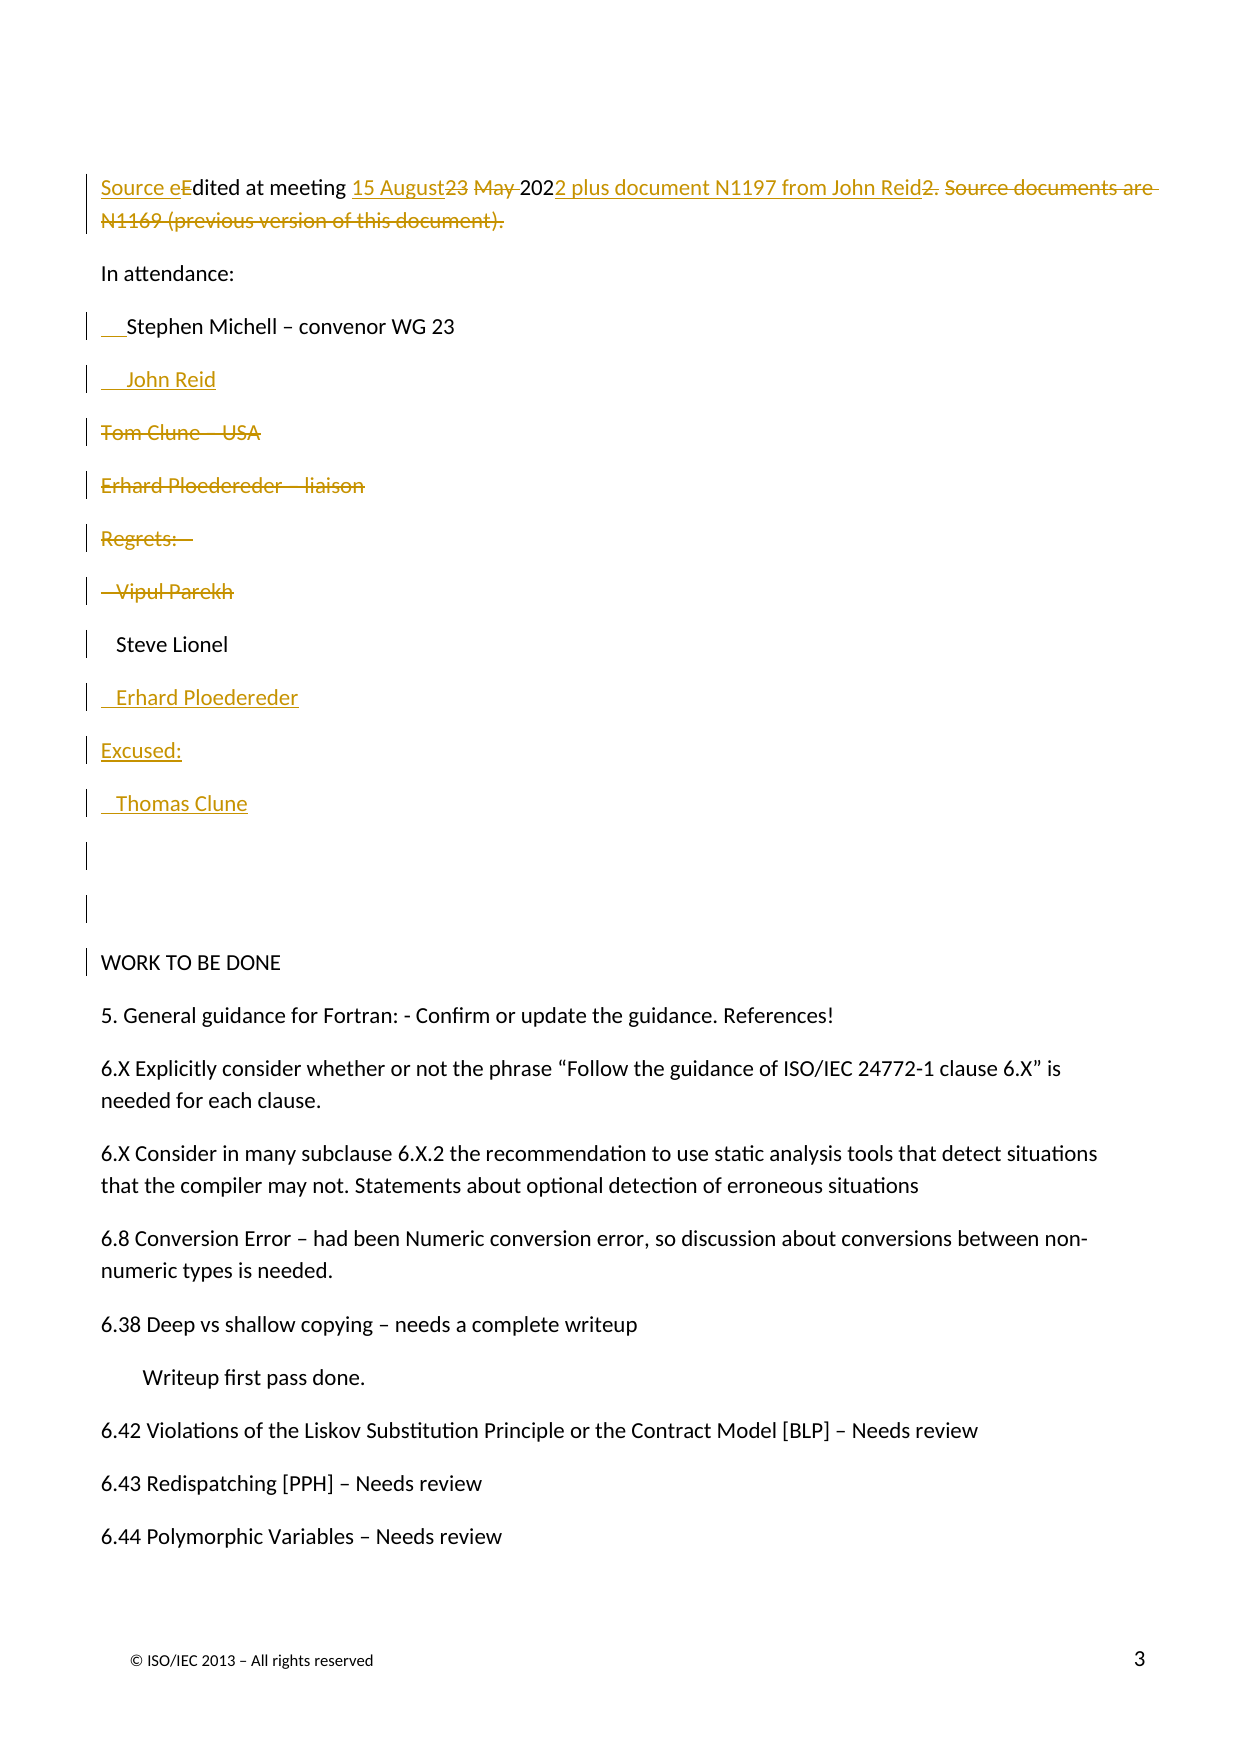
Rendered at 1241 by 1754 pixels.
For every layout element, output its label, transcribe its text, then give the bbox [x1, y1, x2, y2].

text Stephen Michell – convenor WG 23 [101, 312, 1164, 340]
text Steve Lionel [101, 630, 1164, 658]
text 6.42 Violations of the Liskov Substitution Principle or the Contract Model [BLP] – Needs review [101, 1416, 1164, 1444]
text 6.38 Deep vs shallow copying – needs a complete writeup [101, 1310, 1164, 1338]
text 6.X Explicitly consider whether or not the phrase “Follow the guidance of ISO/IEC 24772-1 clause 6.X” is needed for each clause. [101, 1054, 1136, 1114]
text 6.X Consider in many subclause 6.X.2 the recommendation to use static analysis tools that detect situations that the compiler may not. Statements about optional detection of erroneous situations [101, 1139, 1136, 1199]
text 6.8 Conversion Error – had been Numeric conversion error, so discussion about conversions between non-numeric types is needed. [101, 1224, 1136, 1285]
text 6.44 Polymorphic Variables – Needs review [101, 1522, 1164, 1550]
text dited at meeting 202 [101, 173, 1164, 234]
text 5. General guidance for Fortran: - Confirm or update the guidance. References! [101, 1001, 1136, 1029]
text Writeup first pass done. [101, 1363, 1164, 1391]
text In attendance: [101, 259, 1164, 287]
text WORK TO BE DONE [101, 948, 1136, 976]
text 6.43 Redispatching [PPH] – Needs review [101, 1469, 1164, 1497]
